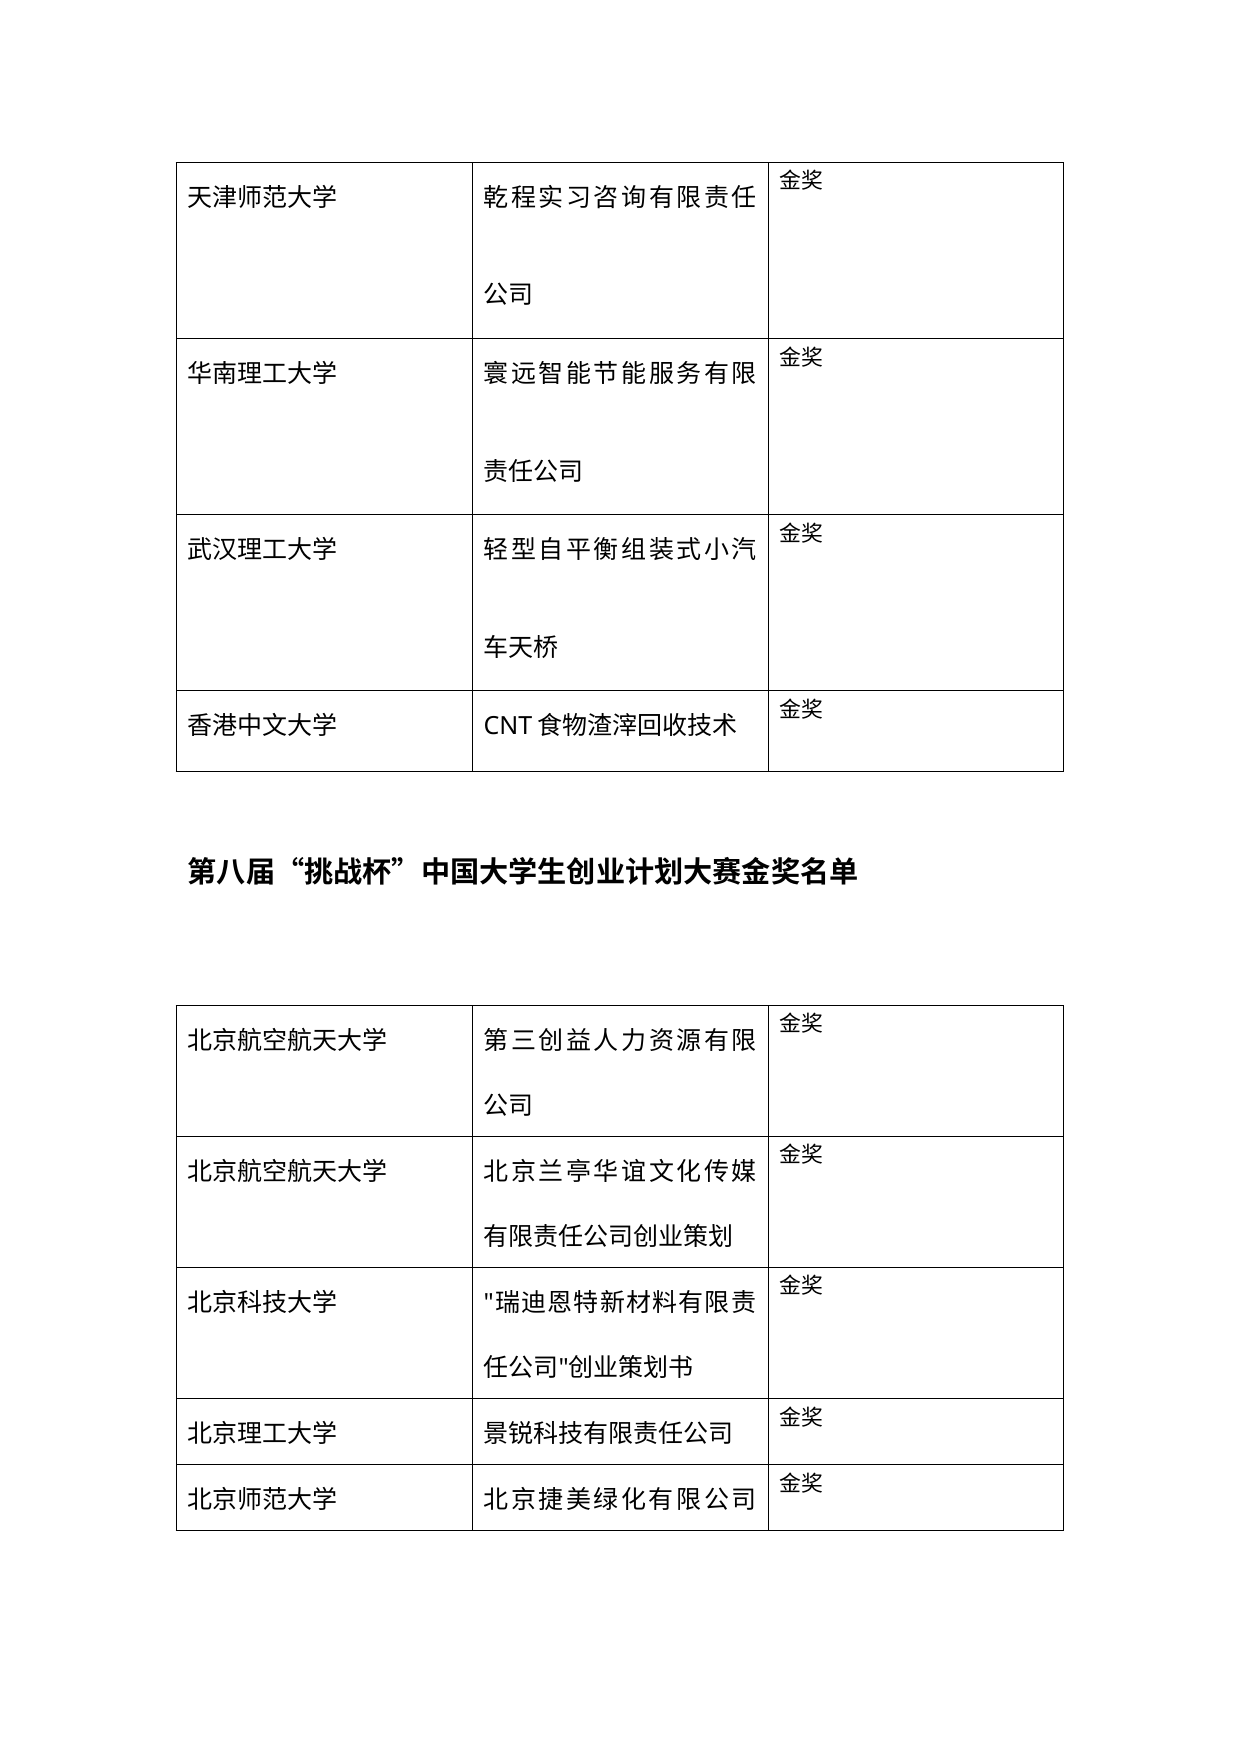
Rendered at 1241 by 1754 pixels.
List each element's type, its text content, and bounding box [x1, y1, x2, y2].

table_cell 北京兰亭华谊文化传媒有限责任公司创业策划 [473, 1137, 768, 1267]
table_cell 华南理工大学 [177, 339, 472, 514]
table_cell 北京理工大学 [177, 1399, 472, 1464]
table_cell 天津师范大学 [177, 163, 472, 338]
table_cell 武汉理工大学 [177, 515, 472, 690]
table_header 北京航空航天大学 [177, 1006, 472, 1136]
table_cell 金奖 [769, 163, 1063, 338]
table_cell 金奖 [769, 1465, 1063, 1530]
table_cell 金奖 [769, 1137, 1063, 1267]
table_cell 北京捷美绿化有限公司创业计划书 [473, 1465, 768, 1530]
table_cell 金奖 [769, 339, 1063, 514]
table_cell 金奖 [769, 691, 1063, 771]
table_cell 北京航空航天大学 [177, 1137, 472, 1267]
table_cell "瑞迪恩特新材料有限责任公司"创业策划书 [473, 1268, 768, 1398]
table_cell 北京师范大学 [177, 1465, 472, 1530]
table_cell 金奖 [769, 515, 1063, 690]
table_cell 乾程实习咨询有限责任公司 [473, 163, 768, 338]
table_cell 香港中文大学 [177, 691, 472, 771]
table_cell 寰远智能节能服务有限责任公司 [473, 339, 768, 514]
table_cell 轻型自平衡组装式小汽车天桥 [473, 515, 768, 690]
text 第八届“挑战杯”中国大学生创业计划大赛金奖名单 [187, 837, 1053, 902]
table_header 金奖 [769, 1006, 1063, 1136]
table_cell 金奖 [769, 1399, 1063, 1464]
table_cell 北京科技大学 [177, 1268, 472, 1398]
table_header 第三创益人力资源有限公司 [473, 1006, 768, 1136]
table_cell CNT食物渣滓回收技术 [473, 691, 768, 771]
table_cell 景锐科技有限责任公司 [473, 1399, 768, 1464]
table_cell 金奖 [769, 1268, 1063, 1398]
